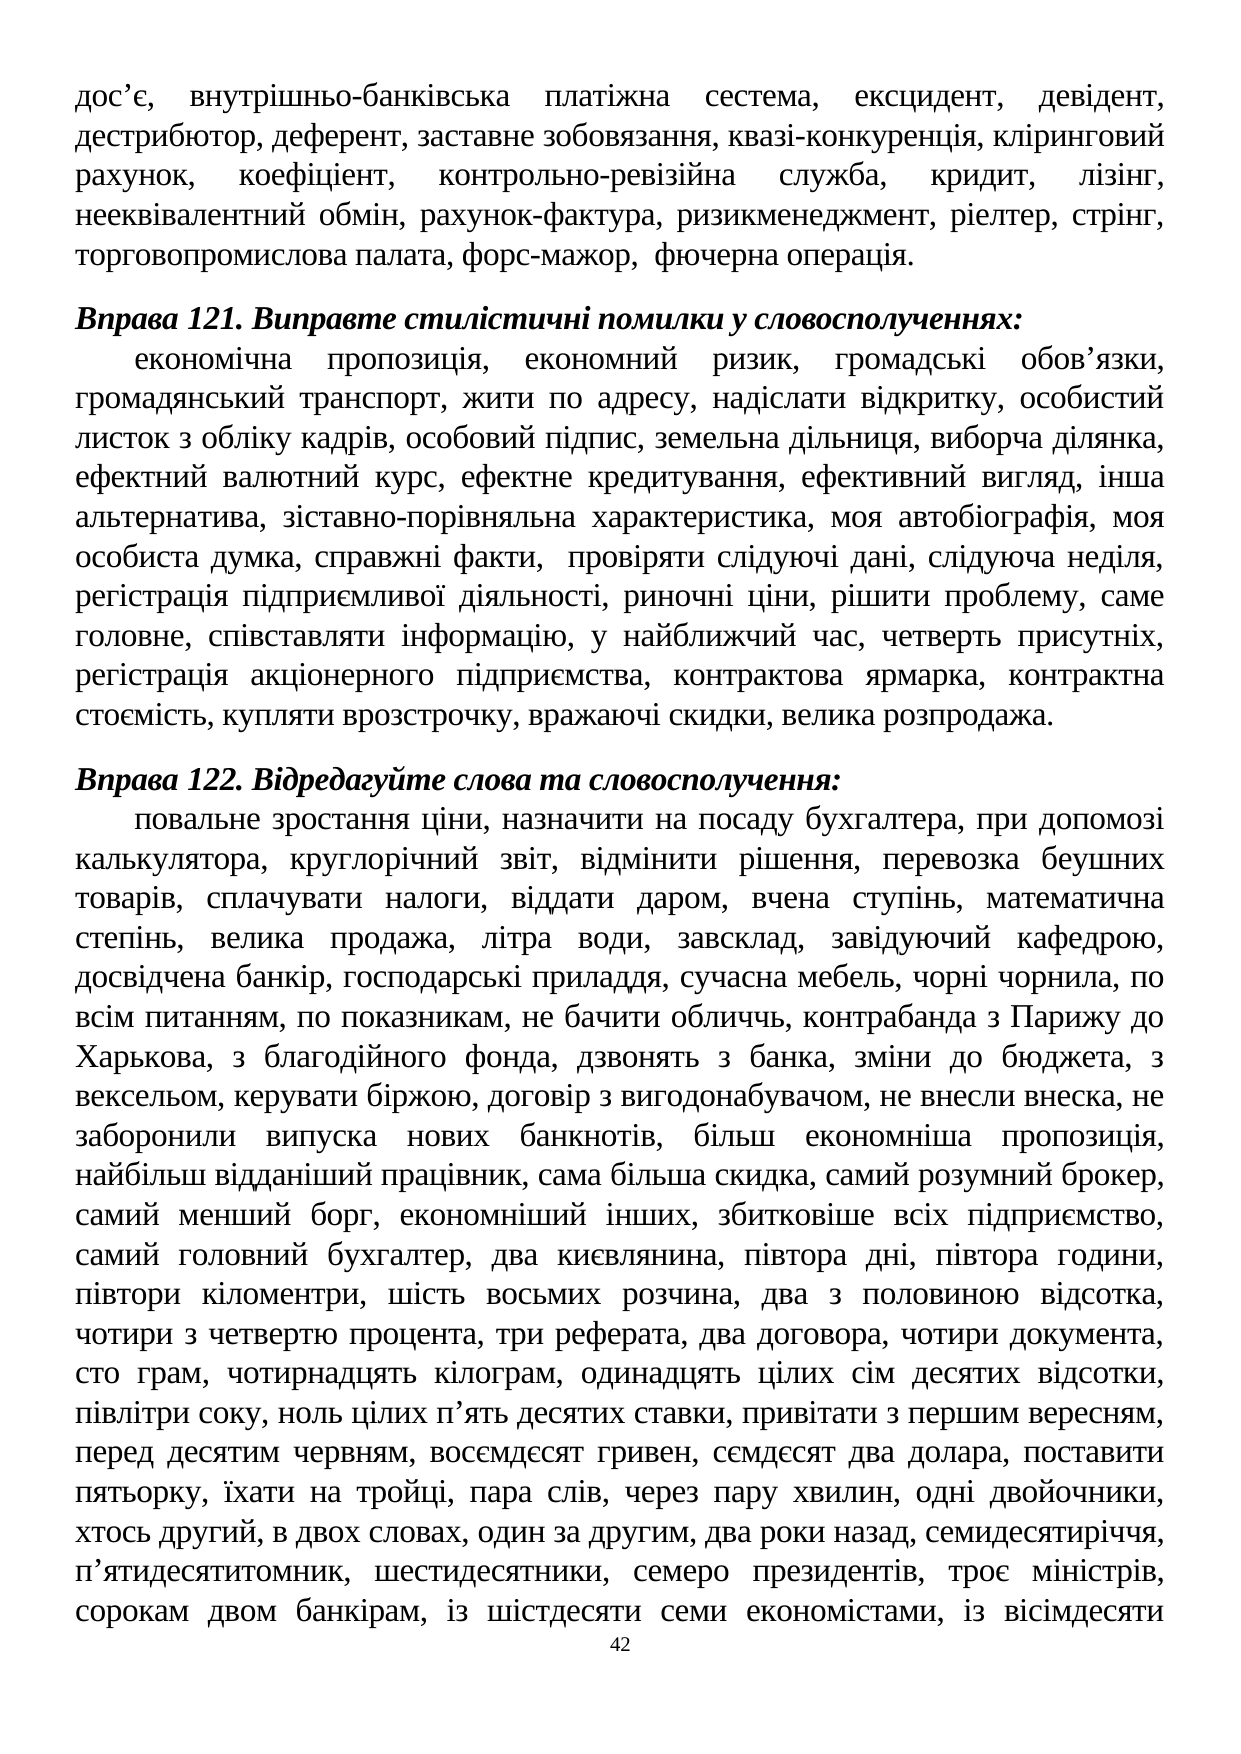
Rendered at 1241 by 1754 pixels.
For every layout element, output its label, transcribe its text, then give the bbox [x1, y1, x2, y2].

text економічна пропозиція, економний ризик, громадські обов’язки, громадянський транспорт, жити по адресу, надіслати відкритку, особистий листок з обліку кадрів, особовий підпис, земельна дільниця, виборча ділянка, ефектний валютний курс, ефектне кредитування, ефективний вигляд, інша альтернатива, зіставно-порівняльна характеристика, моя автобіографія, моя особиста думка, справжні факти, провіряти слідуючі дані, слідуюча неділя, регістрація підприємливої діяльності, риночні ціни, рішити проблему, саме головне, співставляти інформацію, у найближчий час, четверть присутніх, регістрація акціонерного підприємства, контрактова ярмарка, контрактна стоємість, купляти врозстрочку, вражаючі скидки, велика розпродажа. [75, 337, 1165, 733]
text Вправа 121. Виправте стилістичні помилки у словосполученнях: [75, 298, 1165, 337]
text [75, 75, 1165, 273]
text Вправа 122. Відредагуйте слова та словосполучення: [75, 758, 1165, 798]
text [75, 798, 1165, 1629]
